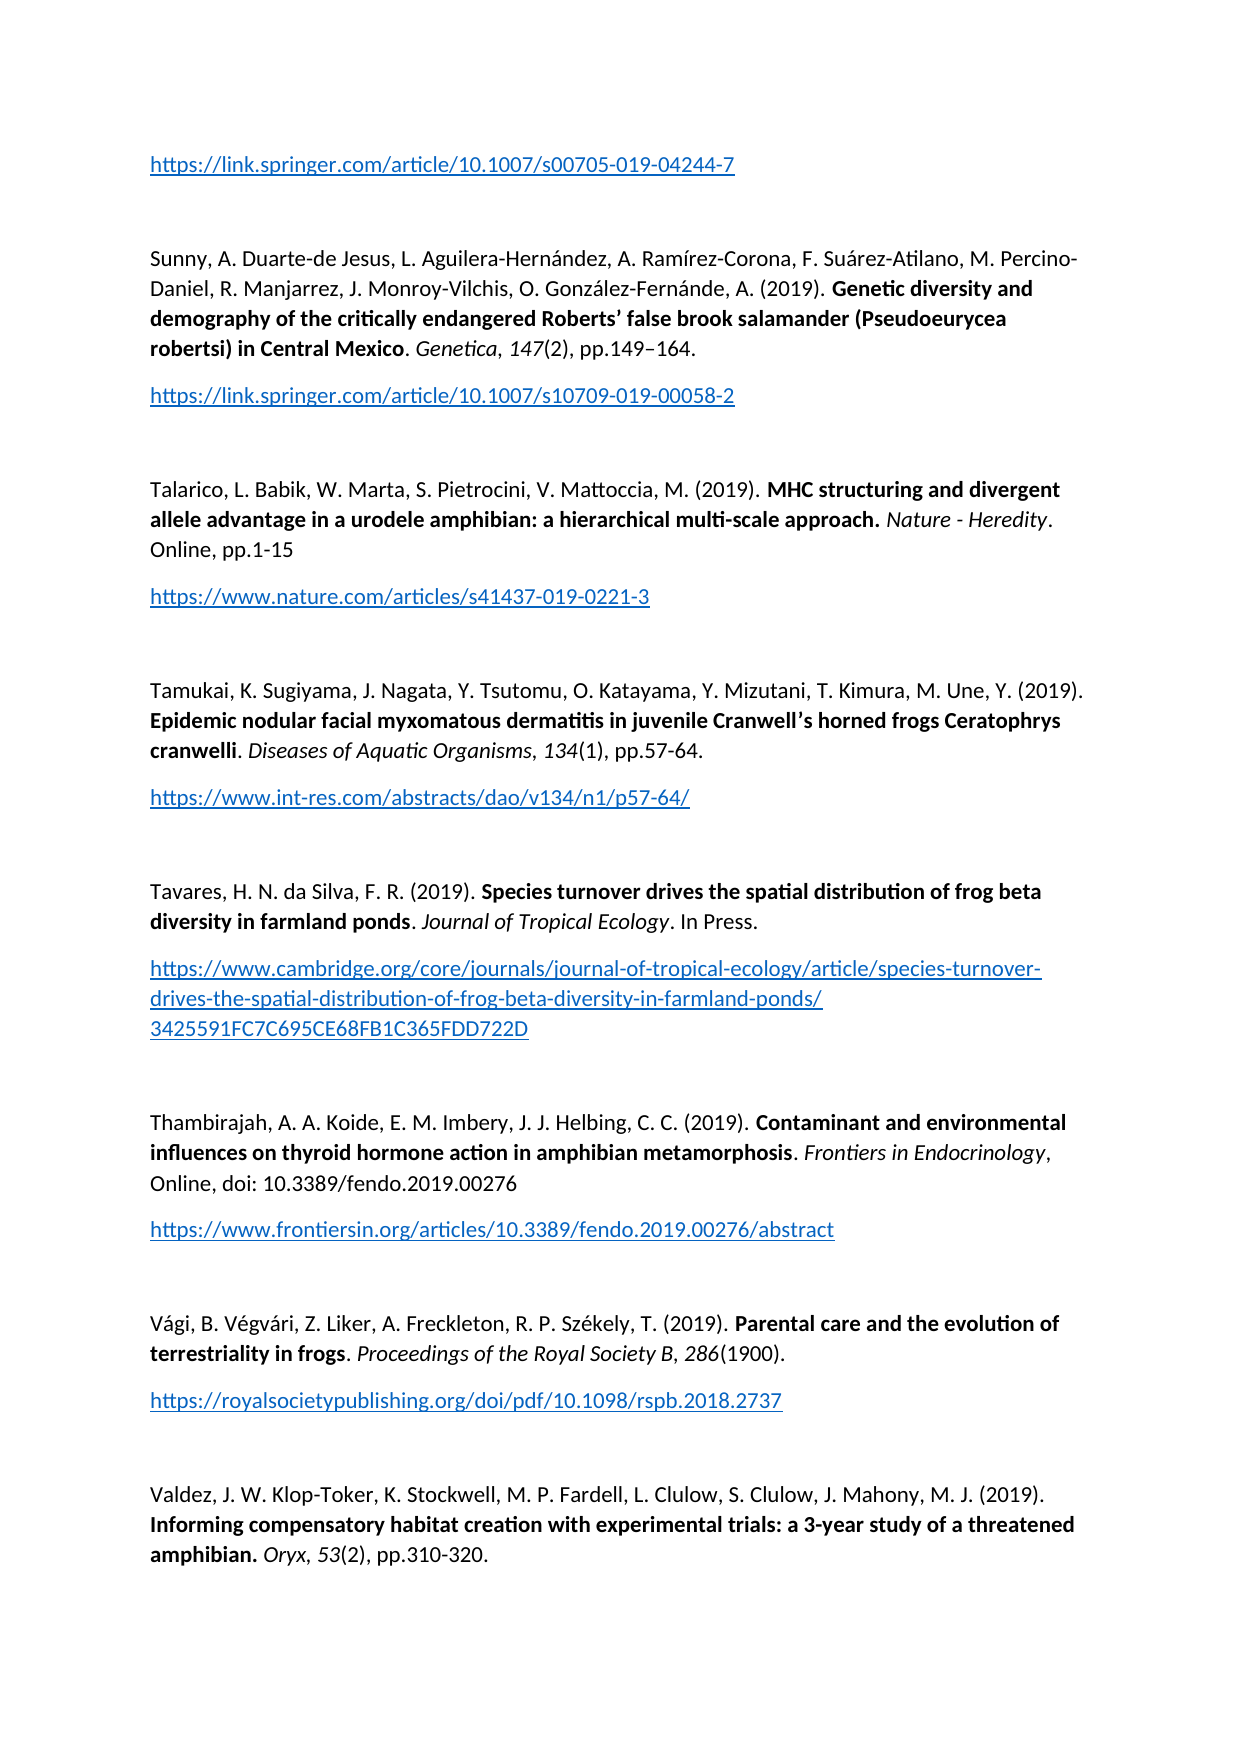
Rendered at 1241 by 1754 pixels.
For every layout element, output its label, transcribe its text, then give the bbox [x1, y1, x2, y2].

text Valdez, J. W. Klop-Toker, K. Stockwell, M. P. Fardell, L. Clulow, S. Clulow, J. Mahony, M. J. (2019). Informing compensatory habitat creation with experimental trials: a 3-year study of a threatened amphibian. Oryx, 53(2), pp.310-320. [150, 1480, 1090, 1569]
text https://www.cambridge.org/core/journals/journal-of-tropical-ecology/article/species-turnover-drives-the-spatial-distribution-of-frog-beta-diversity-in-farmland-ponds/3425591FC7C695CE68FB1C365FDD722D [150, 954, 1090, 1043]
text https://royalsocietypublishing.org/doi/pdf/10.1098/rspb.2018.2737 [150, 1386, 1090, 1414]
text https://www.int-res.com/abstracts/dao/v134/n1/p57-64/ [150, 783, 1090, 811]
text Talarico, L. Babik, W. Marta, S. Pietrocini, V. Mattoccia, M. (2019). MHC structuring and divergent allele advantage in a urodele amphibian: a hierarchical multi-scale approach. Nature - Heredity. Online, pp.1-15 [150, 475, 1090, 563]
text Tamukai, K. Sugiyama, J. Nagata, Y. Tsutomu, O. Katayama, Y. Mizutani, T. Kimura, M. Une, Y. (2019). Epidemic nodular facial myxomatous dermatitis in juvenile Cranwell’s horned frogs Ceratophrys cranwelli. Diseases of Aquatic Organisms, 134(1), pp.57-64. [150, 676, 1090, 764]
text https://link.springer.com/article/10.1007/s10709-019-00058-2 [150, 381, 1090, 409]
text Tavares, H. N. da Silva, F. R. (2019). Species turnover drives the spatial distribution of frog beta diversity in farmland ponds. Journal of Tropical Ecology. In Press. [150, 877, 1090, 935]
text Vági, B. Végvári, Z. Liker, A. Freckleton, R. P. Székely, T. (2019). Parental care and the evolution of terrestriality in frogs. Proceedings of the Royal Society B, 286(1900). [150, 1309, 1090, 1368]
text Sunny, A. Duarte-de Jesus, L. Aguilera-Hernández, A. Ramírez-Corona, F. Suárez-Atilano, M. Percino-Daniel, R. Manjarrez, J. Monroy-Vilchis, O. González-Fernánde, A. (2019). Genetic diversity and demography of the critically endangered Roberts’ false brook salamander (Pseudoeurycea robertsi) in Central Mexico. Genetica, 147(2), pp.149–164. [150, 244, 1090, 362]
text Thambirajah, A. A. Koide, E. M. Imbery, J. J. Helbing, C. C. (2019). Contaminant and environmental influences on thyroid hormone action in amphibian metamorphosis. Frontiers in Endocrinology, Online, doi: 10.3389/fendo.2019.00276 [150, 1108, 1090, 1197]
text https://www.frontiersin.org/articles/10.3389/fendo.2019.00276/abstract [150, 1216, 1090, 1244]
text https://www.nature.com/articles/s41437-019-0221-3 [150, 582, 1090, 610]
text https://link.springer.com/article/10.1007/s00705-019-04244-7 [150, 150, 1090, 178]
